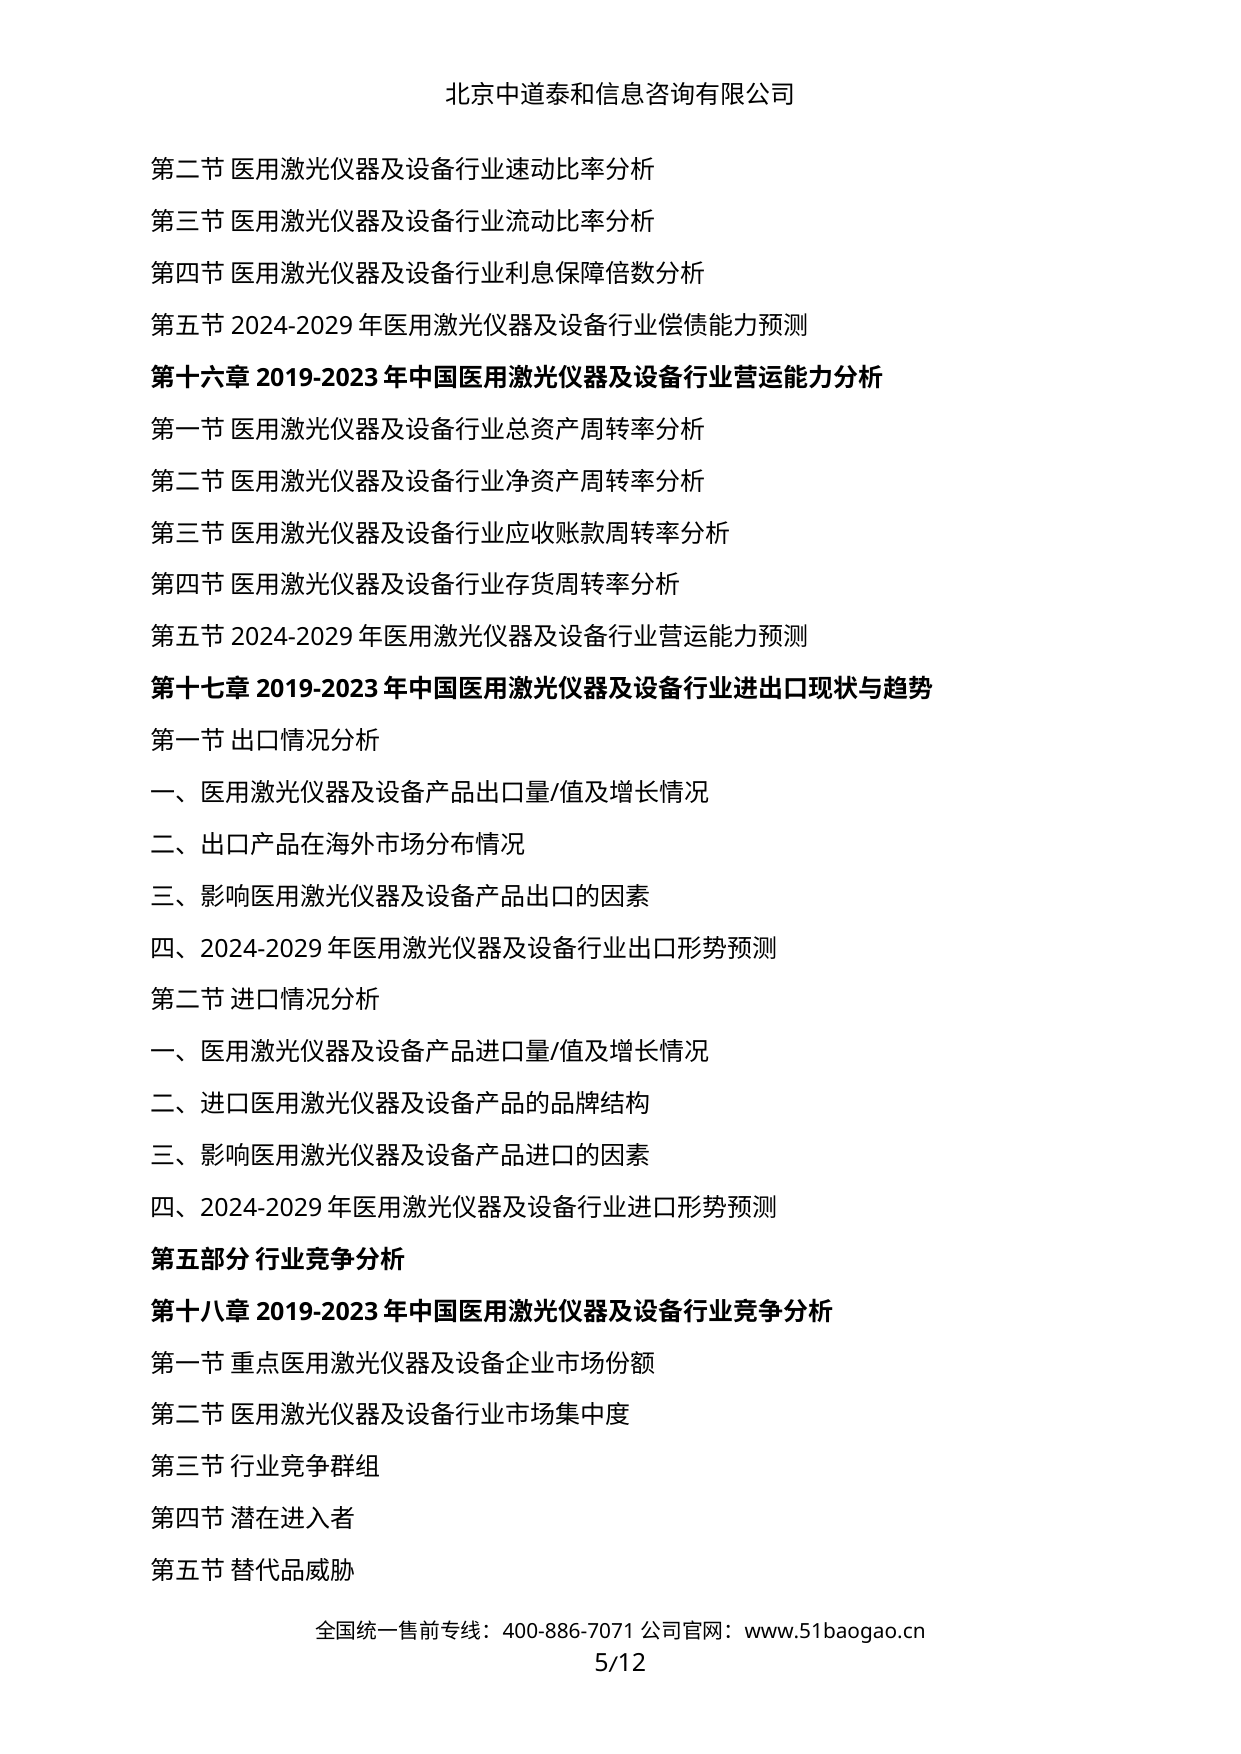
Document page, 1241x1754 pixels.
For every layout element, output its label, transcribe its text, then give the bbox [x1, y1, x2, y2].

text 第三节 医用激光仪器及设备行业应收账款周转率分析 [150, 513, 1090, 549]
text 第十八章 2019-2023年中国医用激光仪器及设备行业竞争分析 [150, 1291, 1090, 1327]
text 二、出口产品在海外市场分布情况 [150, 824, 1090, 861]
text 第一节 出口情况分析 [150, 721, 1090, 757]
text 三、影响医用激光仪器及设备产品出口的因素 [150, 876, 1090, 912]
text 第四节 医用激光仪器及设备行业利息保障倍数分析 [150, 254, 1090, 290]
text 第二节 进口情况分析 [150, 980, 1090, 1016]
text 第四节 医用激光仪器及设备行业存货周转率分析 [150, 565, 1090, 601]
text 四、2024-2029年医用激光仪器及设备行业进口形势预测 [150, 1187, 1090, 1224]
text 第一节 重点医用激光仪器及设备企业市场份额 [150, 1343, 1090, 1379]
text 三、影响医用激光仪器及设备产品进口的因素 [150, 1136, 1090, 1172]
text 第五部分 行业竞争分析 [150, 1239, 1090, 1276]
text 第一节 医用激光仪器及设备行业总资产周转率分析 [150, 409, 1090, 446]
text 第五节 2024-2029年医用激光仪器及设备行业营运能力预测 [150, 617, 1090, 653]
text 第五节 替代品威胁 [150, 1551, 1090, 1587]
text 第二节 医用激光仪器及设备行业市场集中度 [150, 1395, 1090, 1431]
text 二、进口医用激光仪器及设备产品的品牌结构 [150, 1084, 1090, 1120]
text 第二节 医用激光仪器及设备行业净资产周转率分析 [150, 461, 1090, 497]
text 一、医用激光仪器及设备产品进口量/值及增长情况 [150, 1032, 1090, 1068]
text 第五节 2024-2029年医用激光仪器及设备行业偿债能力预测 [150, 306, 1090, 342]
text 第三节 医用激光仪器及设备行业流动比率分析 [150, 202, 1090, 238]
text 第三节 行业竞争群组 [150, 1447, 1090, 1483]
text 第十七章 2019-2023年中国医用激光仪器及设备行业进出口现状与趋势 [150, 669, 1090, 705]
text 第二节 医用激光仪器及设备行业速动比率分析 [150, 150, 1090, 186]
text 第四节 潜在进入者 [150, 1499, 1090, 1535]
text 一、医用激光仪器及设备产品出口量/值及增长情况 [150, 772, 1090, 809]
text 四、2024-2029年医用激光仪器及设备行业出口形势预测 [150, 928, 1090, 964]
text 第十六章 2019-2023年中国医用激光仪器及设备行业营运能力分析 [150, 357, 1090, 394]
